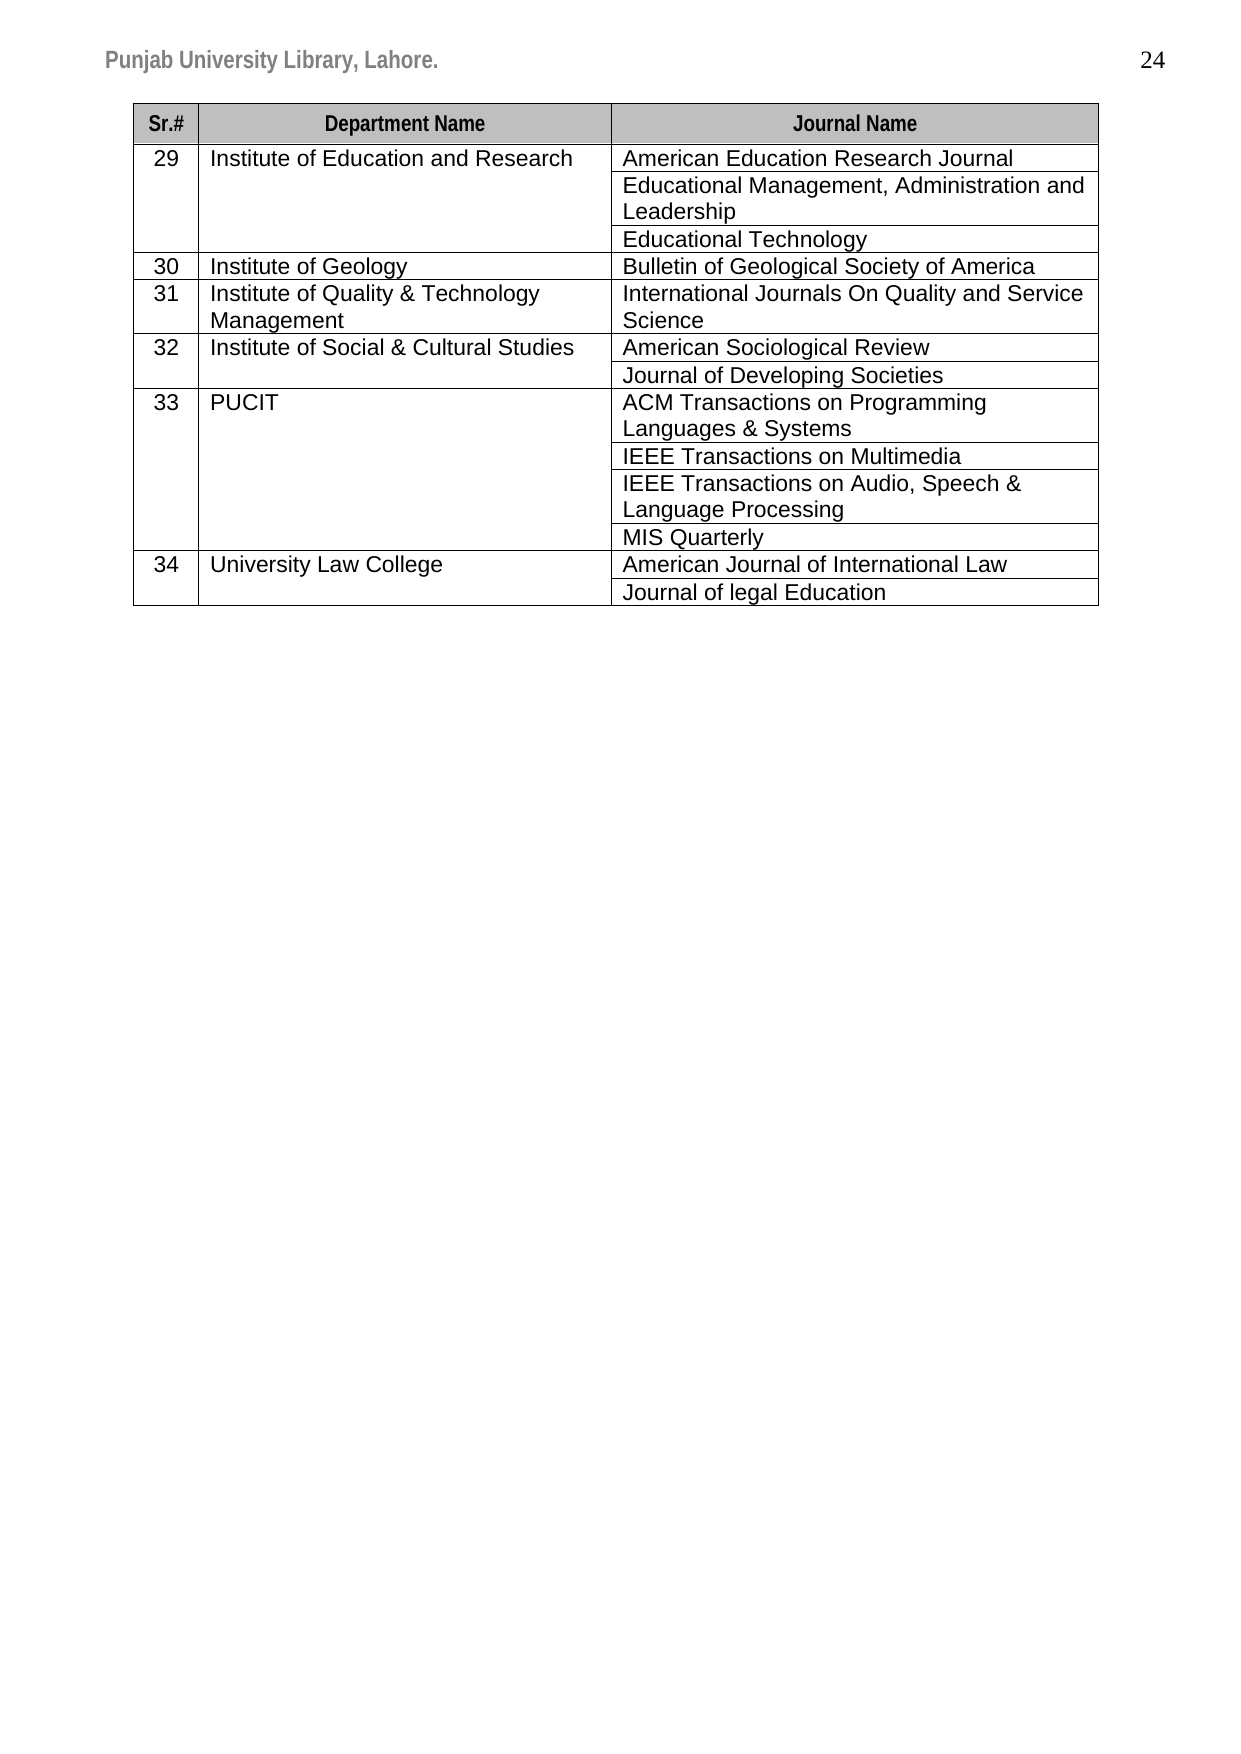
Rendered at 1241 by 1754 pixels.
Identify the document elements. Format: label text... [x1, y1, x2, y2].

table_cell Journal Name [612, 104, 1098, 143]
table_cell International Journals On Quality and Service Science [612, 280, 1098, 333]
table_cell 33 [134, 389, 198, 550]
table_cell IEEE Transactions on Audio, Speech & Language Processing [612, 470, 1098, 523]
table_cell Institute of Social & Cultural Studies [199, 334, 611, 388]
table_cell IEEE Transactions on Multimedia [612, 443, 1098, 469]
table_cell American Education Research Journal [612, 145, 1098, 171]
table_cell Journal of legal Education [612, 579, 1098, 605]
table_cell University Law College [199, 551, 611, 605]
table_cell Bulletin of Geological Society of America [612, 253, 1098, 279]
table_cell Department Name [199, 104, 611, 143]
table_cell Institute of Quality & Technology Management [199, 280, 611, 333]
table_cell Institute of Geology [199, 253, 611, 279]
table_cell Institute of Education and Research [199, 145, 611, 252]
table_cell ACM Transactions on Programming Languages & Systems [612, 389, 1098, 442]
table_cell American Journal of International Law [612, 551, 1098, 578]
table_cell 30 [134, 253, 198, 279]
table_cell Sr.# [134, 104, 198, 143]
table_cell Educational Management, Administration and Leadership [612, 172, 1098, 224]
table_cell 29 [134, 145, 198, 252]
table_cell American Sociological Review [612, 334, 1098, 361]
table_cell 32 [134, 334, 198, 388]
table_cell PUCIT [199, 389, 611, 550]
table_cell MIS Quarterly [612, 524, 1098, 550]
table_cell 34 [134, 551, 198, 605]
table_cell Educational Technology [612, 226, 1098, 252]
table_cell Journal of Developing Societies [612, 362, 1098, 388]
table_cell 31 [134, 280, 198, 333]
